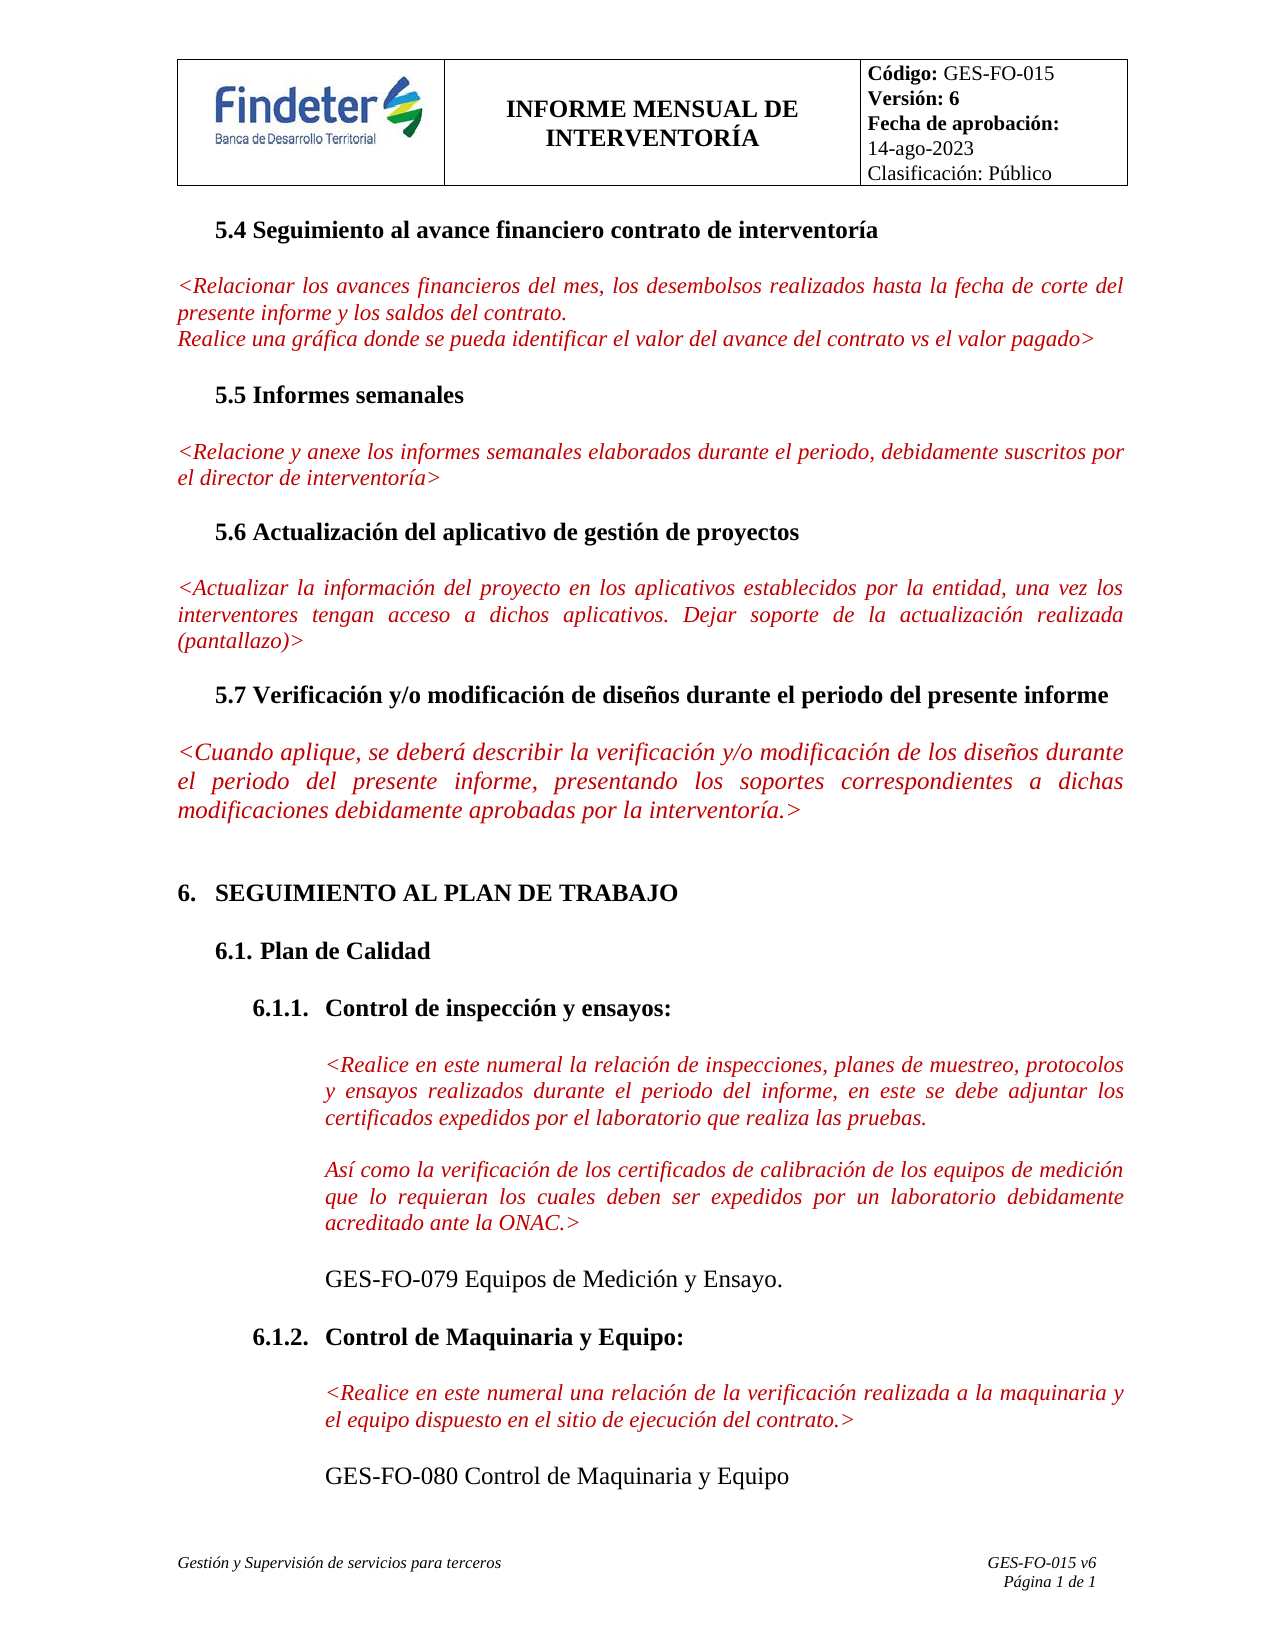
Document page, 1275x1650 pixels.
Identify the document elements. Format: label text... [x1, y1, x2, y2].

text GES-FO-080 Control de Maquinaria y Equipo [325, 1461, 1127, 1489]
text <Relacione y anexe los informes semanales elaborados durante el periodo, debidamente suscritos por el director de interventoría> [177, 438, 1127, 490]
text Así como la verificación de los certificados de calibración de los equipos de medición que lo requieran los cuales deben ser expedidos por un laboratorio debidamente acreditado ante la ONAC.> [325, 1156, 1127, 1236]
text <Relacionar los avances financieros del mes, los desembolsos realizados hasta la fecha de corte del presente informe y los saldos del contrato. [177, 272, 1127, 325]
subtitle Seguimiento al avance financiero contrato de interventoría [215, 215, 1127, 244]
text Realice una gráfica donde se pueda identificar el valor del avance del contrato vs el valor pagado> [177, 325, 1127, 351]
subtitle SEGUIMIENTO AL PLAN DE TRABAJO [177, 878, 1127, 907]
subtitle Verificación y/o modificación de diseños durante el periodo del presente informe [215, 680, 1127, 708]
subtitle Informes semanales [215, 380, 1127, 409]
text <Realice en este numeral una relación de la verificación realizada a la maquinaria y el equipo dispuesto en el sitio de ejecución del contrato.> [325, 1379, 1127, 1432]
text <Actualizar la información del proyecto en los aplicativos establecidos por la entidad, una vez los interventores tengan acceso a dichos aplicativos. Dejar soporte de la actualización realizada (pantallazo)> [177, 574, 1127, 653]
subtitle Control de Maquinaria y Equipo: [252, 1322, 1127, 1351]
text <Realice en este numeral la relación de inspecciones, planes de muestreo, protocolos y ensayos realizados durante el periodo del informe, en este se debe adjuntar los certificados expedidos por el laboratorio que realiza las pruebas. [325, 1051, 1127, 1130]
picture [199, 60, 430, 168]
text GES-FO-079 Equipos de Medición y Ensayo. [325, 1264, 1127, 1293]
subtitle Actualización del aplicativo de gestión de proyectos [215, 517, 1127, 546]
subtitle Control de inspección y ensayos: [252, 993, 1127, 1022]
subtitle Plan de Calidad [215, 936, 1127, 965]
text <Cuando aplique, se deberá describir la verificación y/o modificación de los diseños durante el periodo del presente informe, presentando los soportes correspondientes a dichas modificaciones debidamente aprobadas por la interventoría.> [177, 737, 1127, 823]
